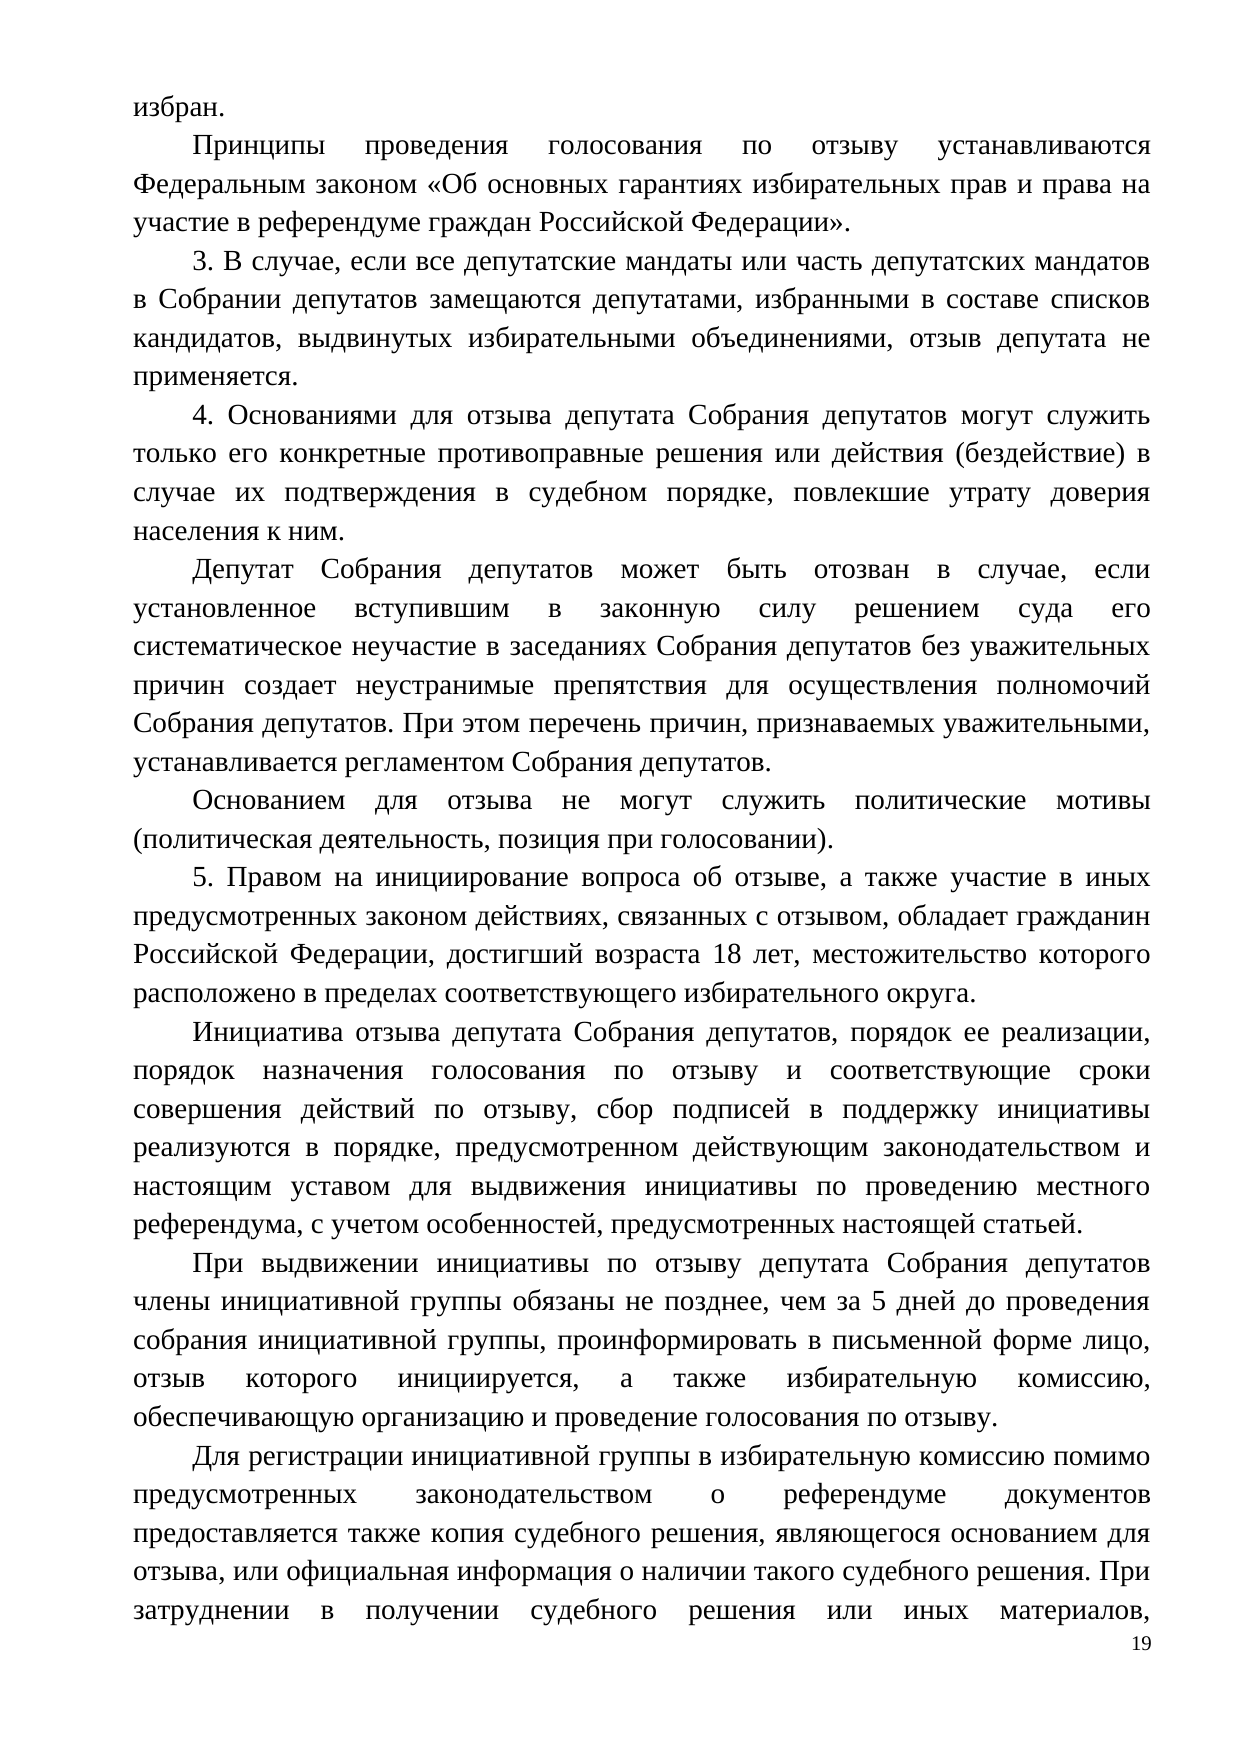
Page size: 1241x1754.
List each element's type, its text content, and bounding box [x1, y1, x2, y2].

text 3. В случае, если все депутатские мандаты или часть депутатских мандатов в Собрании депутатов замещаются депутатами, избранными в составе списков кандидатов, выдвинутых избирательными объединениями, отзыв депутата не применяется. [133, 243, 1151, 392]
text Депутат Собрания депутатов может быть отозван в случае, если установленное вступившим в законную силу решением суда его систематическое неучастие в заседаниях Собрания депутатов без уважительных причин создает неустранимые препятствия для осуществления полномочий Собрания депутатов. При этом перечень причин, признаваемых уважительными, устанавливается регламентом Собрания депутатов. [133, 551, 1151, 777]
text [133, 89, 1151, 122]
text При выдвижении инициативы по отзыву депутата Собрания депутатов члены инициативной группы обязаны не позднее, чем за 5 дней до проведения собрания инициативной группы, проинформировать в письменной форме лицо, отзыв которого инициируется, а также избирательную комиссию, обеспечивающую организацию и проведение голосования по отзыву. [133, 1245, 1151, 1433]
text Принципы проведения голосования по отзыву устанавливаются Федеральным законом «Об основных гарантиях избирательных прав и права на участие в референдуме граждан Российской Федерации». [133, 127, 1151, 238]
text 5. Правом на инициирование вопроса об отзыве, а также участие в иных предусмотренных законом действиях, связанных с отзывом, обладает гражданин Российской Федерации, достигший возраста 18 лет, местожительство которого расположено в пределах соответствующего избирательного округа. [133, 859, 1151, 1009]
text Основанием для отзыва не могут служить политические мотивы (политическая деятельность, позиция при голосовании). [133, 782, 1151, 854]
text 4. Основаниями для отзыва депутата Собрания депутатов могут служить только его конкретные противоправные решения или действия (бездействие) в случае их подтверждения в судебном порядке, повлекшие утрату доверия населения к ним. [133, 397, 1151, 546]
text Инициатива отзыва депутата Собрания депутатов, порядок ее реализации, порядок назначения голосования по отзыву и соответствующие сроки совершения действий по отзыву, сбор подписей в поддержку инициативы реализуются в порядке, предусмотренном действующим законодательством и настоящим уставом для выдвижения инициативы по проведению местного референдума, с учетом особенностей, предусмотренных настоящей статьей. [133, 1014, 1151, 1240]
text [133, 1438, 1151, 1625]
